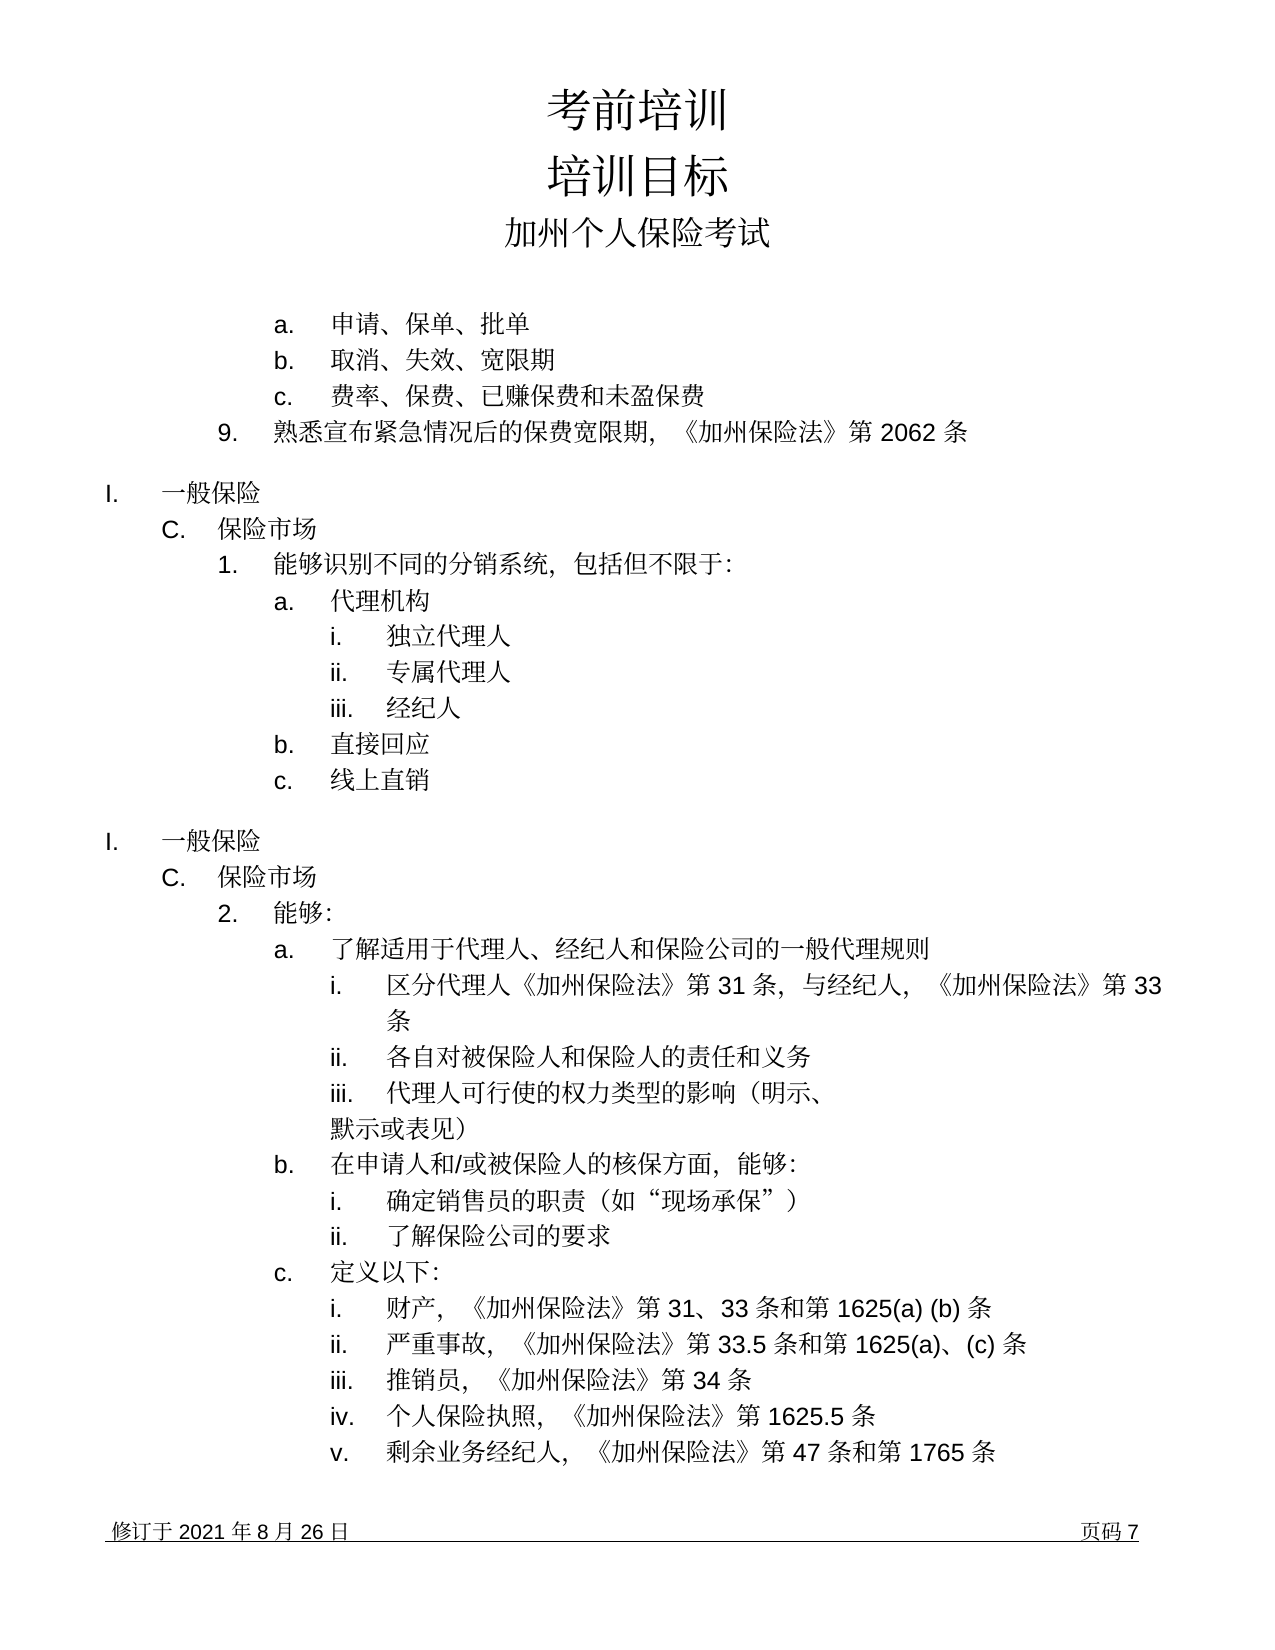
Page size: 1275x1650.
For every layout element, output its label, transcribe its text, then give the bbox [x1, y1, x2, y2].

list 推销员，《加州保险法》第 34 条 [330, 1361, 1170, 1397]
list 了解保险公司的要求 [330, 1217, 1170, 1253]
text 默示或表见） [330, 1109, 1170, 1145]
list 专属代理人 [330, 653, 1170, 689]
list 确定销售员的职责（如“现场承保”） [330, 1181, 1170, 1217]
text a. 了解适用于代理人、经纪人和保险公司的一般代理规则 [274, 929, 1170, 966]
text c. 定义以下： [274, 1253, 1170, 1289]
list 区分代理人《加州保险法》第 31 条，与经纪人，《加州保险法》第 33 条 [330, 966, 1170, 1037]
text 9. 熟悉宣布紧急情况后的保费宽限期，《加州保险法》第 2062 条 [217, 412, 1170, 448]
list 经纪人 [330, 689, 1170, 725]
list 独立代理人 [330, 617, 1170, 653]
text c. 费率、保费、已赚保费和未盈保费 [274, 376, 1170, 412]
list 财产，《加州保险法》第 31、33 条和第 1625(a) (b) 条 [330, 1289, 1170, 1325]
list 各自对被保险人和保险人的责任和义务 [330, 1037, 1170, 1073]
list 剩余业务经纪人，《加州保险法》第 47 条和第 1765 条 [330, 1433, 1170, 1469]
text C. 保险市场 [161, 858, 1170, 894]
list 个人保险执照，《加州保险法》第 1625.5 条 [330, 1397, 1170, 1433]
text 2. 能够： [217, 894, 1170, 929]
text c. 线上直销 [227, 761, 1170, 797]
text a. 代理机构 [274, 581, 1170, 617]
text b. 在申请人和/或被保险人的核保方面，能够： [274, 1145, 1170, 1181]
text I. 一般保险 [105, 822, 1170, 858]
text b. 直接回应 [227, 725, 1170, 761]
text C. 保险市场 [161, 509, 1170, 545]
text b. 取消、失效、宽限期 [274, 341, 1170, 376]
text 1. 能够识别不同的分销系统，包括但不限于： [217, 545, 1170, 581]
list 严重事故，《加州保险法》第 33.5 条和第 1625(a)、(c) 条 [330, 1325, 1170, 1361]
text a. 申请、保单、批单 [274, 304, 1170, 341]
text I. 一般保险 [105, 473, 1170, 509]
list 代理人可行使的权力类型的影响（明示、 [330, 1073, 1170, 1109]
